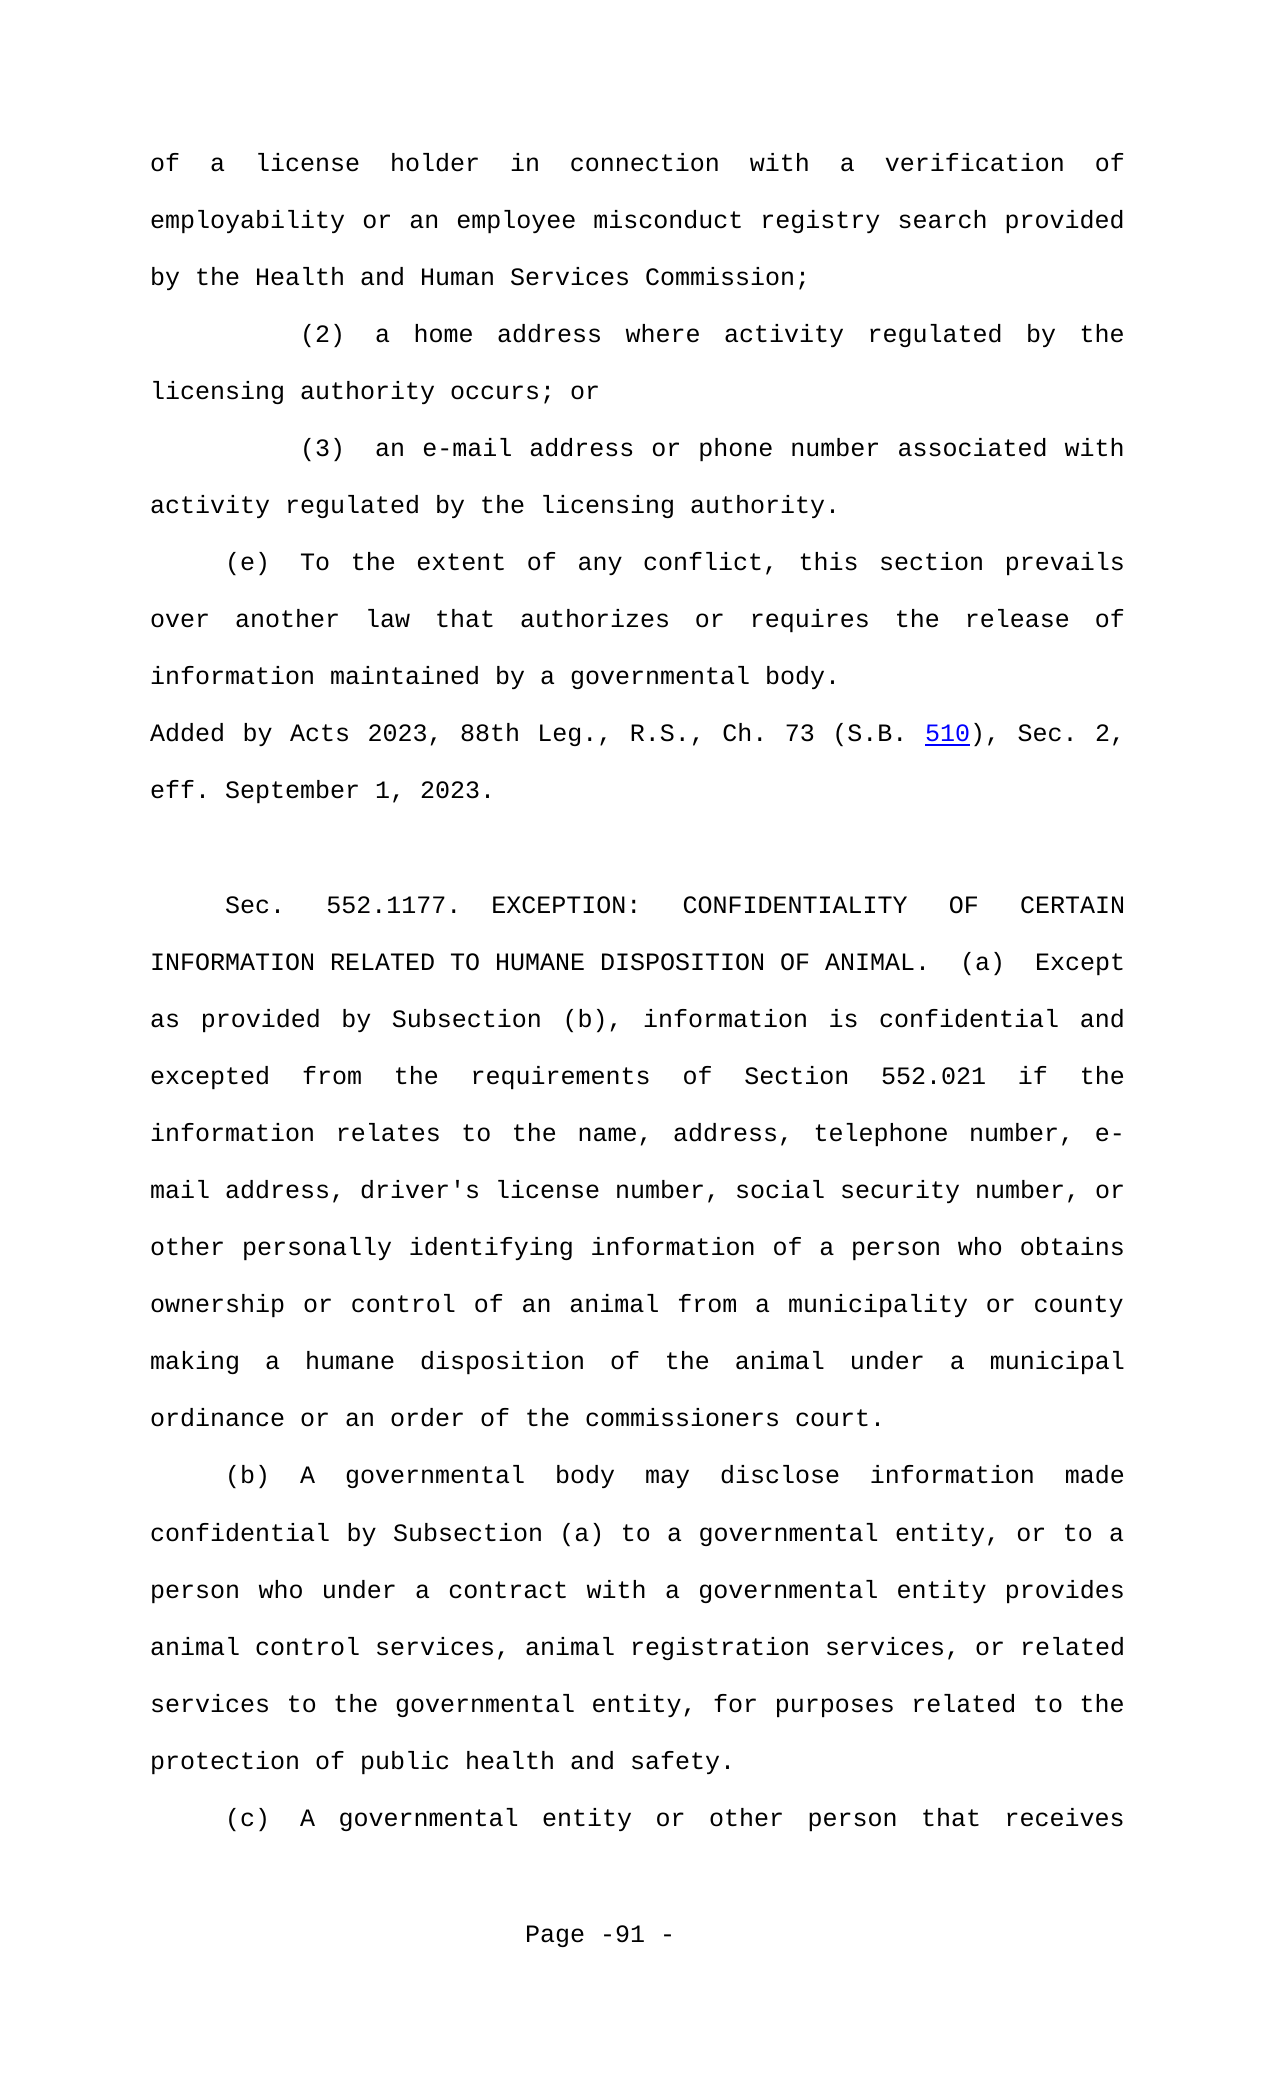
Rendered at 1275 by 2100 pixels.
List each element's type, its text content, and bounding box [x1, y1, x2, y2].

text (2) a home address where activity regulated by the licensing authority occurs; or [150, 321, 1125, 407]
text (e) To the extent of any conflict, this section prevails over another law that authorizes or requires the release of information maintained by a governmental body. [150, 549, 1125, 692]
text (3) an e-mail address or phone number associated with activity regulated by the licensing authority. [150, 435, 1125, 521]
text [150, 150, 1125, 293]
text Added by Acts 2023, 88th Leg., R.S., Ch. 73 (S.B. 510), Sec. 2, eff. September 1, 2023. [150, 721, 1125, 806]
text (b) A governmental body may disclose information made confidential by Subsection (a) to a governmental entity, or to a person who under a contract with a governmental entity provides animal control services, animal registration services, or related services to the governmental entity, for purposes related to the protection of public health and safety. [150, 1463, 1125, 1777]
text Sec. 552.1177. EXCEPTION: CONFIDENTIALITY OF CERTAIN INFORMATION RELATED TO HUMANE DISPOSITION OF ANIMAL. (a) Except as provided by Subsection (b), information is confidential and excepted from the requirements of Section 552.021 if the information relates to the name, address, telephone number, e-mail address, driver's license number, social security number, or other personally identifying information of a person who obtains ownership or control of an animal from a municipality or county making a humane disposition of the animal under a municipal ordinance or an order of the commissioners court. [150, 892, 1125, 1434]
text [150, 1805, 1125, 1834]
